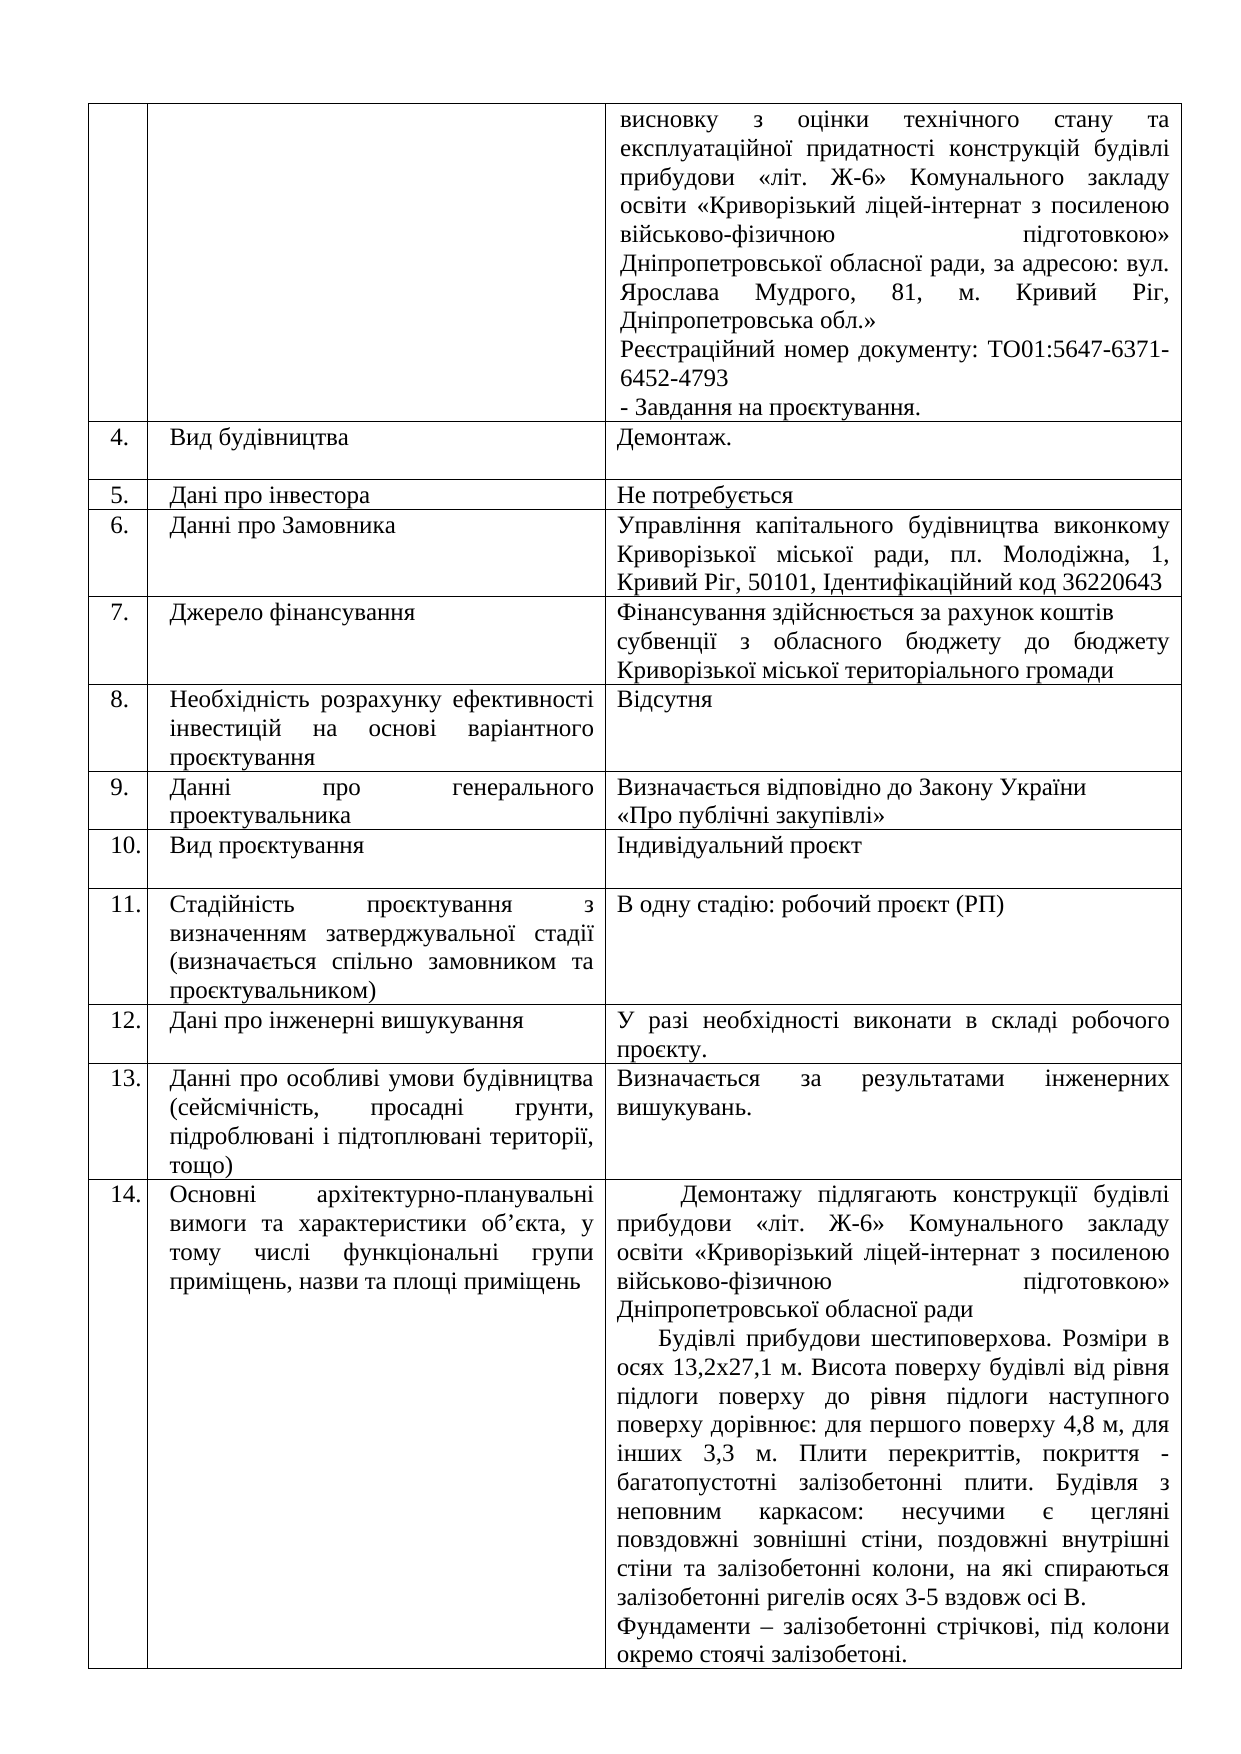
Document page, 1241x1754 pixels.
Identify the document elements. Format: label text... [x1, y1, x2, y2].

table_cell [89, 1180, 147, 1668]
table_cell [89, 1064, 147, 1178]
table_cell Визначається відповідно до Закону України «Про публічні закупівлі» [606, 772, 1181, 829]
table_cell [606, 104, 1181, 421]
table_cell Данні про генерального проектувальника [148, 772, 605, 829]
table_cell Вид будівництва [148, 422, 605, 479]
table_cell В одну стадію: робочий проєкт (РП) [606, 889, 1181, 1004]
table_cell [89, 889, 147, 1004]
table_cell [89, 597, 147, 683]
table_cell Індивідуальний проєкт [606, 830, 1181, 888]
table_cell Дані про інженерні вишукування [148, 1005, 605, 1062]
table_cell [89, 510, 147, 596]
table_cell [89, 772, 147, 829]
table_cell [89, 422, 147, 479]
table_cell [89, 1005, 147, 1062]
table_cell Стадійність проєктування з визначенням затверджувальної стадії (визначається спільно замовником та проєктувальником) [148, 889, 605, 1004]
table_cell Необхідність розрахунку ефективності інвестицій на основі варіантного проєктування [148, 685, 605, 771]
table_cell Не потребується [606, 480, 1181, 509]
table_cell [89, 104, 147, 421]
table_cell [89, 480, 147, 509]
table_cell Демонтаж. [606, 422, 1181, 479]
table_cell Джерело фінансування [148, 597, 605, 683]
table_cell Вид проєктування [148, 830, 605, 888]
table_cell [148, 104, 605, 421]
table_cell Визначається за результатами інженерних вишукувань. [606, 1064, 1181, 1178]
table_cell У разі необхідності виконати в складі робочого проєкту. [606, 1005, 1181, 1062]
table_cell Дані про інвестора [148, 480, 605, 509]
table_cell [606, 1180, 1181, 1668]
table_cell [89, 685, 147, 771]
table_cell Відсутня [606, 685, 1181, 771]
table_cell Фінансування здійснюється за рахунок коштів субвенції з обласного бюджету до бюджету Криворізької міської територіального громади [606, 597, 1181, 683]
table_cell Данні про особливі умови будівництва (сейсмічність, просадні грунти, підроблювані і підтоплювані території, тощо) [148, 1064, 605, 1178]
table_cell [148, 1180, 605, 1668]
table_cell [89, 830, 147, 888]
table_cell Данні про Замовника [148, 510, 605, 596]
table_cell Управління капітального будівництва виконкому Криворізької міської ради, пл. Молодіжна, 1, Кривий Ріг, 50101, Ідентифікаційний код 36220643 [606, 510, 1181, 596]
